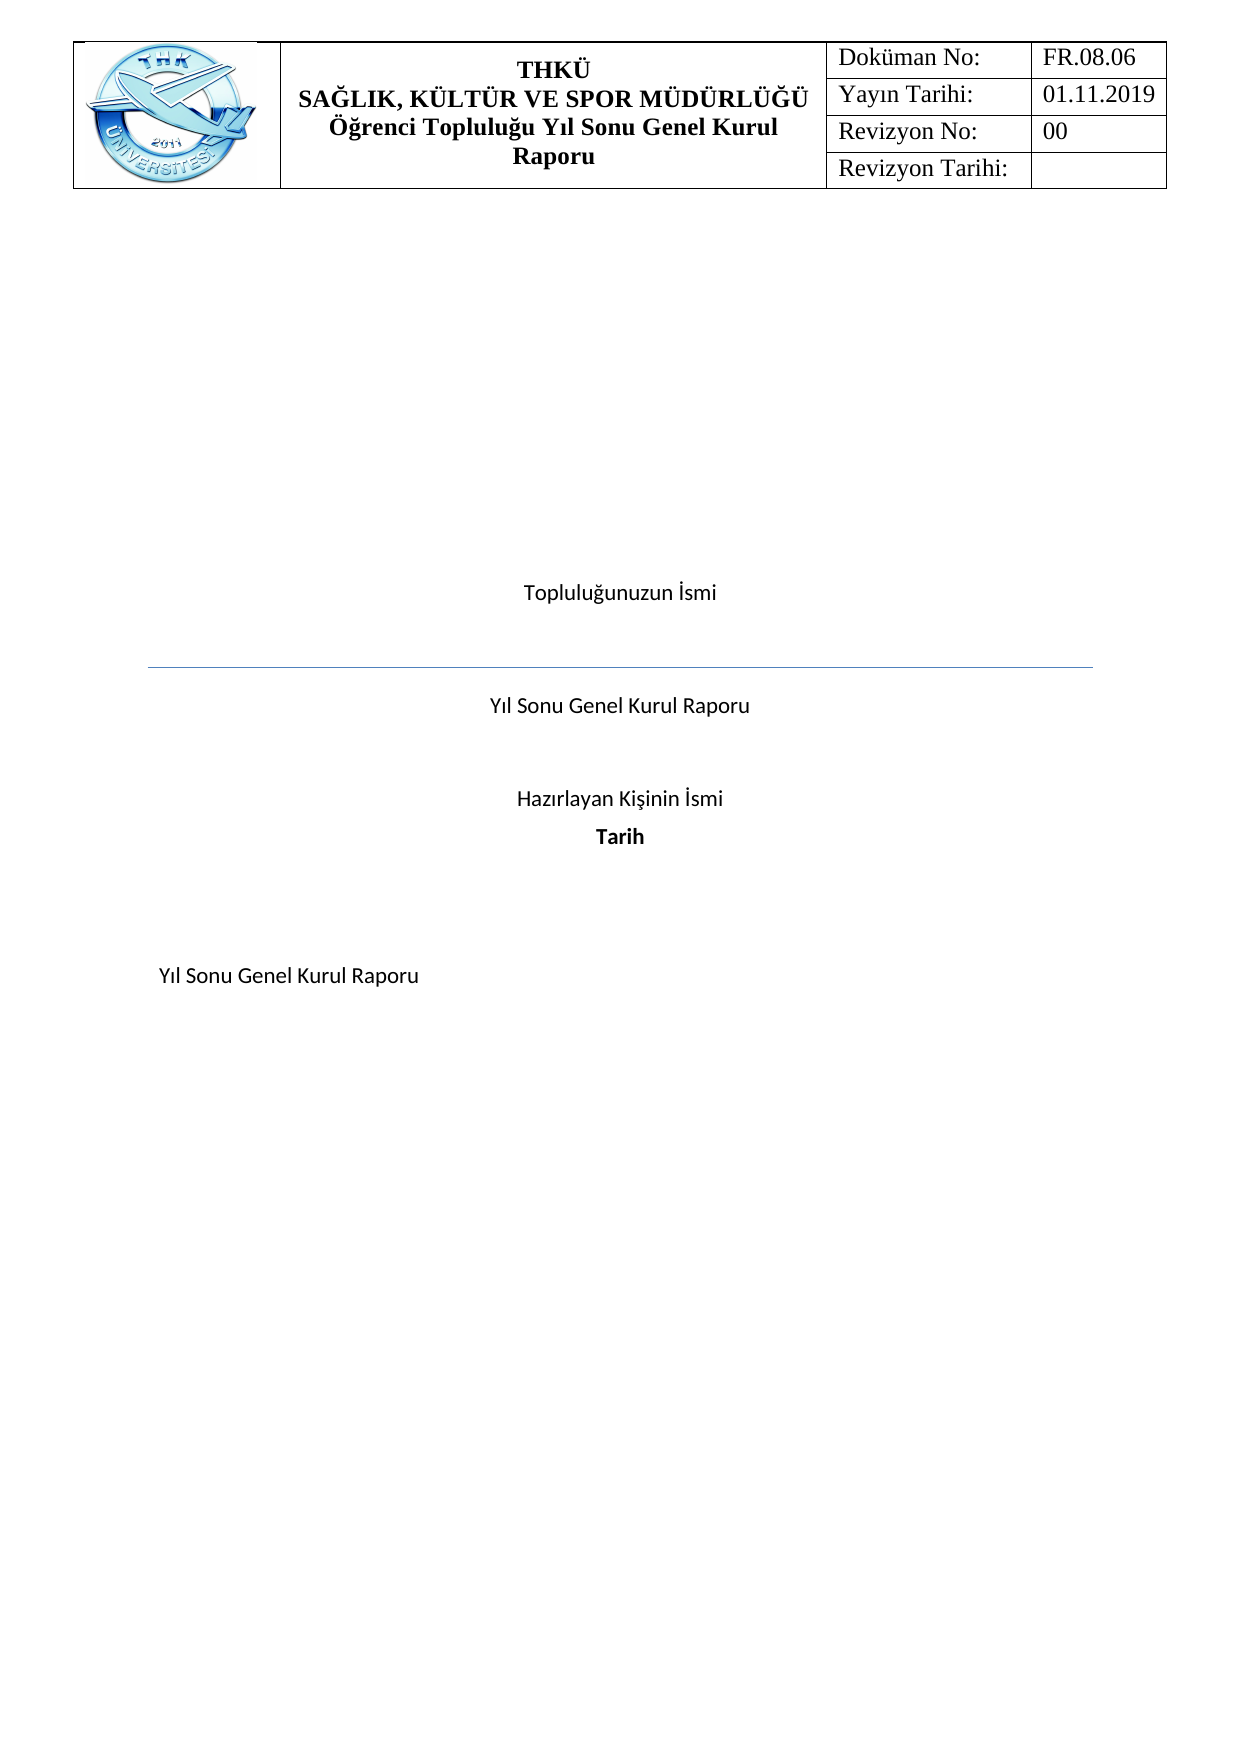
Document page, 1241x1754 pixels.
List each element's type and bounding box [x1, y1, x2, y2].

picture [85, 42, 257, 185]
